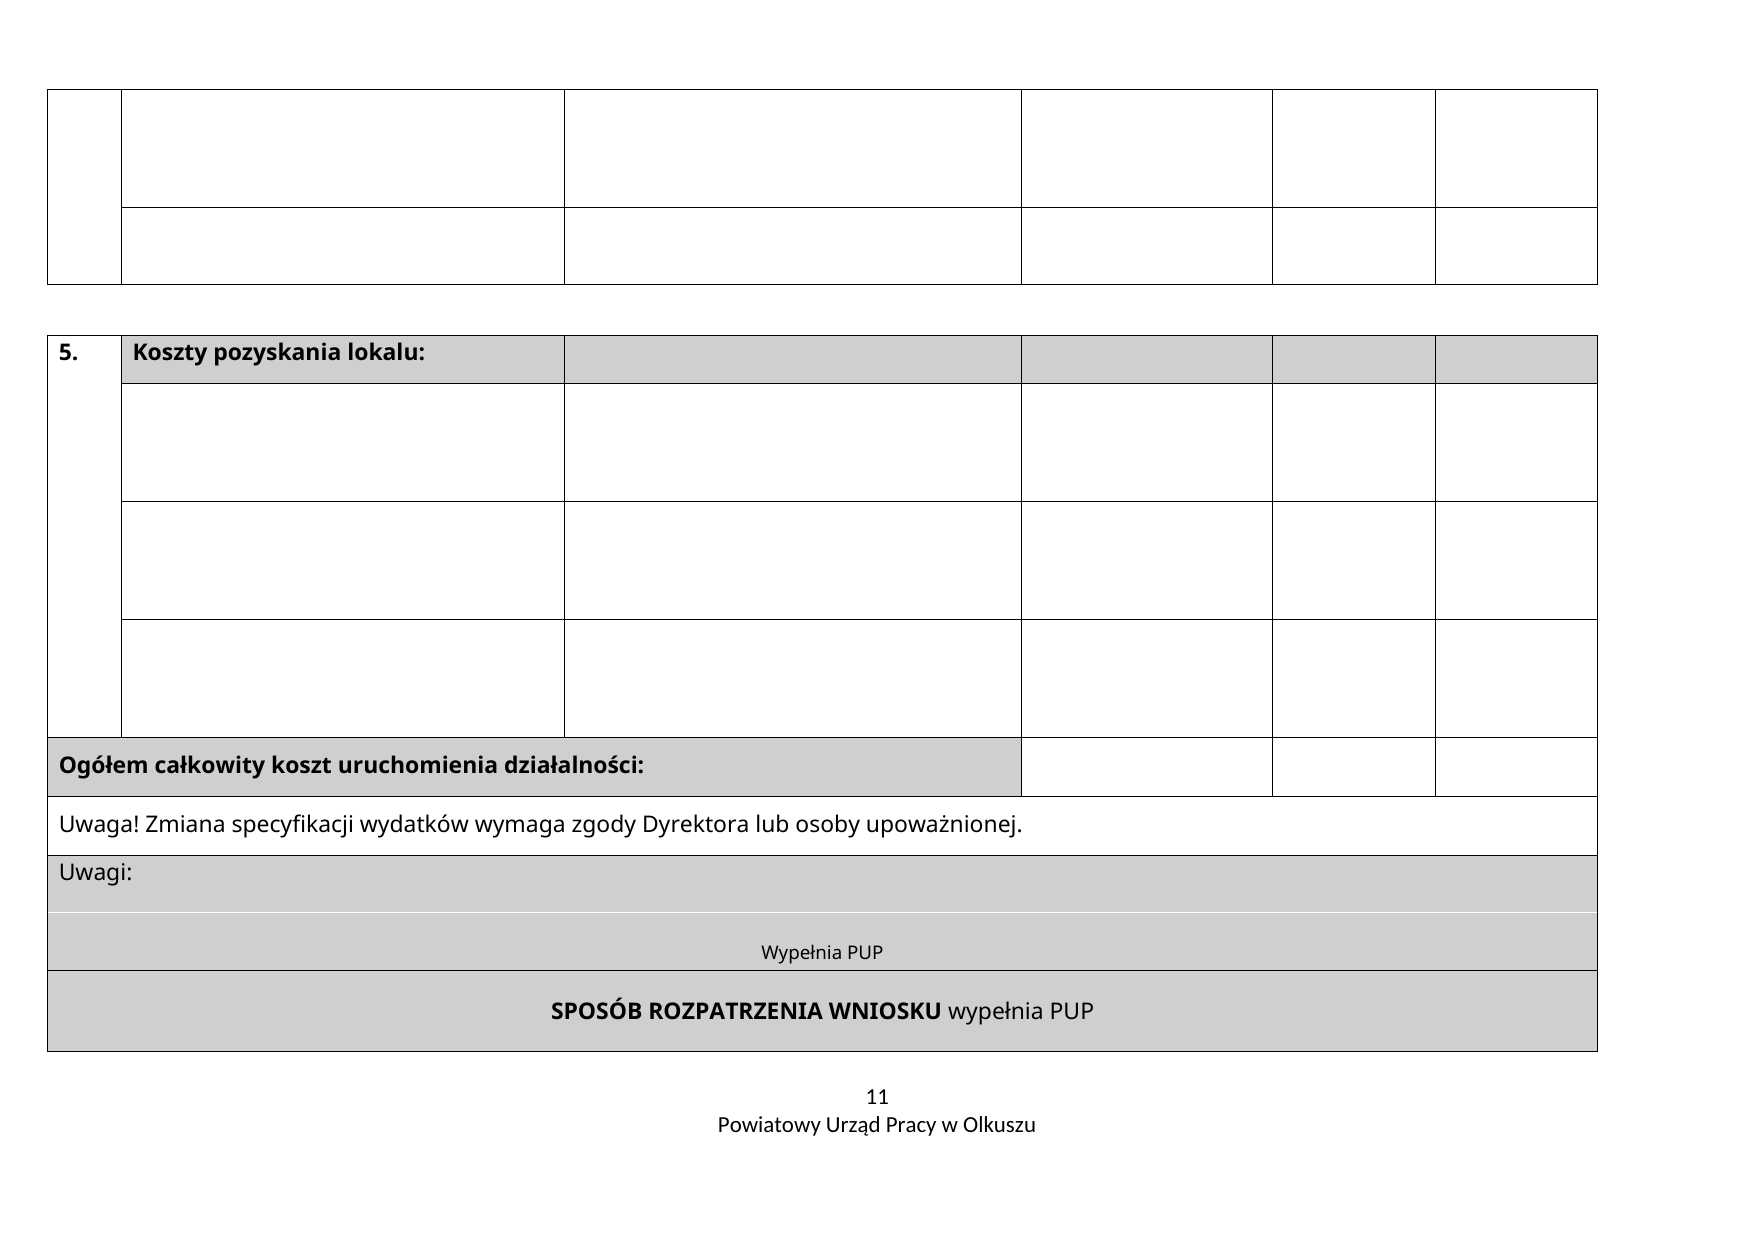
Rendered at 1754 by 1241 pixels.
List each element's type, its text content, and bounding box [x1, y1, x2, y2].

table_cell Wypełnia PUP [48, 913, 1597, 970]
table_cell [1436, 620, 1597, 737]
table_cell [1022, 738, 1272, 796]
table_cell SPOSÓB ROZPATRZENIA WNIOSKU wypełnia PUP [48, 971, 1597, 1051]
table_cell Uwagi: [48, 856, 1597, 912]
table_cell [1022, 502, 1272, 619]
table_cell [565, 620, 1021, 737]
table_cell [122, 502, 564, 619]
table_cell [1022, 384, 1272, 501]
table_cell [1436, 384, 1597, 501]
table_header Koszty pozyskania lokalu: [122, 336, 564, 383]
table_cell [1436, 208, 1597, 284]
table_cell [1022, 620, 1272, 737]
table_cell [122, 384, 564, 501]
table_header [565, 336, 1021, 383]
table_cell [565, 208, 1021, 284]
table_cell [122, 90, 564, 207]
table_cell [1022, 90, 1272, 207]
table_cell Uwaga! Zmiana specyfikacji wydatków wymaga zgody Dyrektora lub osoby upoważnionej. [48, 797, 1597, 855]
table_header [1022, 336, 1272, 383]
table_header [48, 336, 121, 737]
table_cell [122, 620, 564, 737]
table_cell [122, 208, 564, 284]
table_cell [565, 502, 1021, 619]
table_header [1273, 336, 1435, 383]
table_cell [565, 384, 1021, 501]
table_cell [1022, 208, 1272, 284]
table_cell [1273, 620, 1435, 737]
table_cell [1273, 502, 1435, 619]
table_cell [1436, 502, 1597, 619]
table_header [1436, 336, 1597, 383]
table_cell [1436, 738, 1597, 796]
table_cell [565, 90, 1021, 207]
table_cell [1436, 90, 1597, 207]
table_cell Ogółem całkowity koszt uruchomienia działalności: [48, 738, 1021, 796]
table_cell [1273, 208, 1435, 284]
table_cell [1273, 90, 1435, 207]
table_cell [1273, 738, 1435, 796]
table_cell [1273, 384, 1435, 501]
